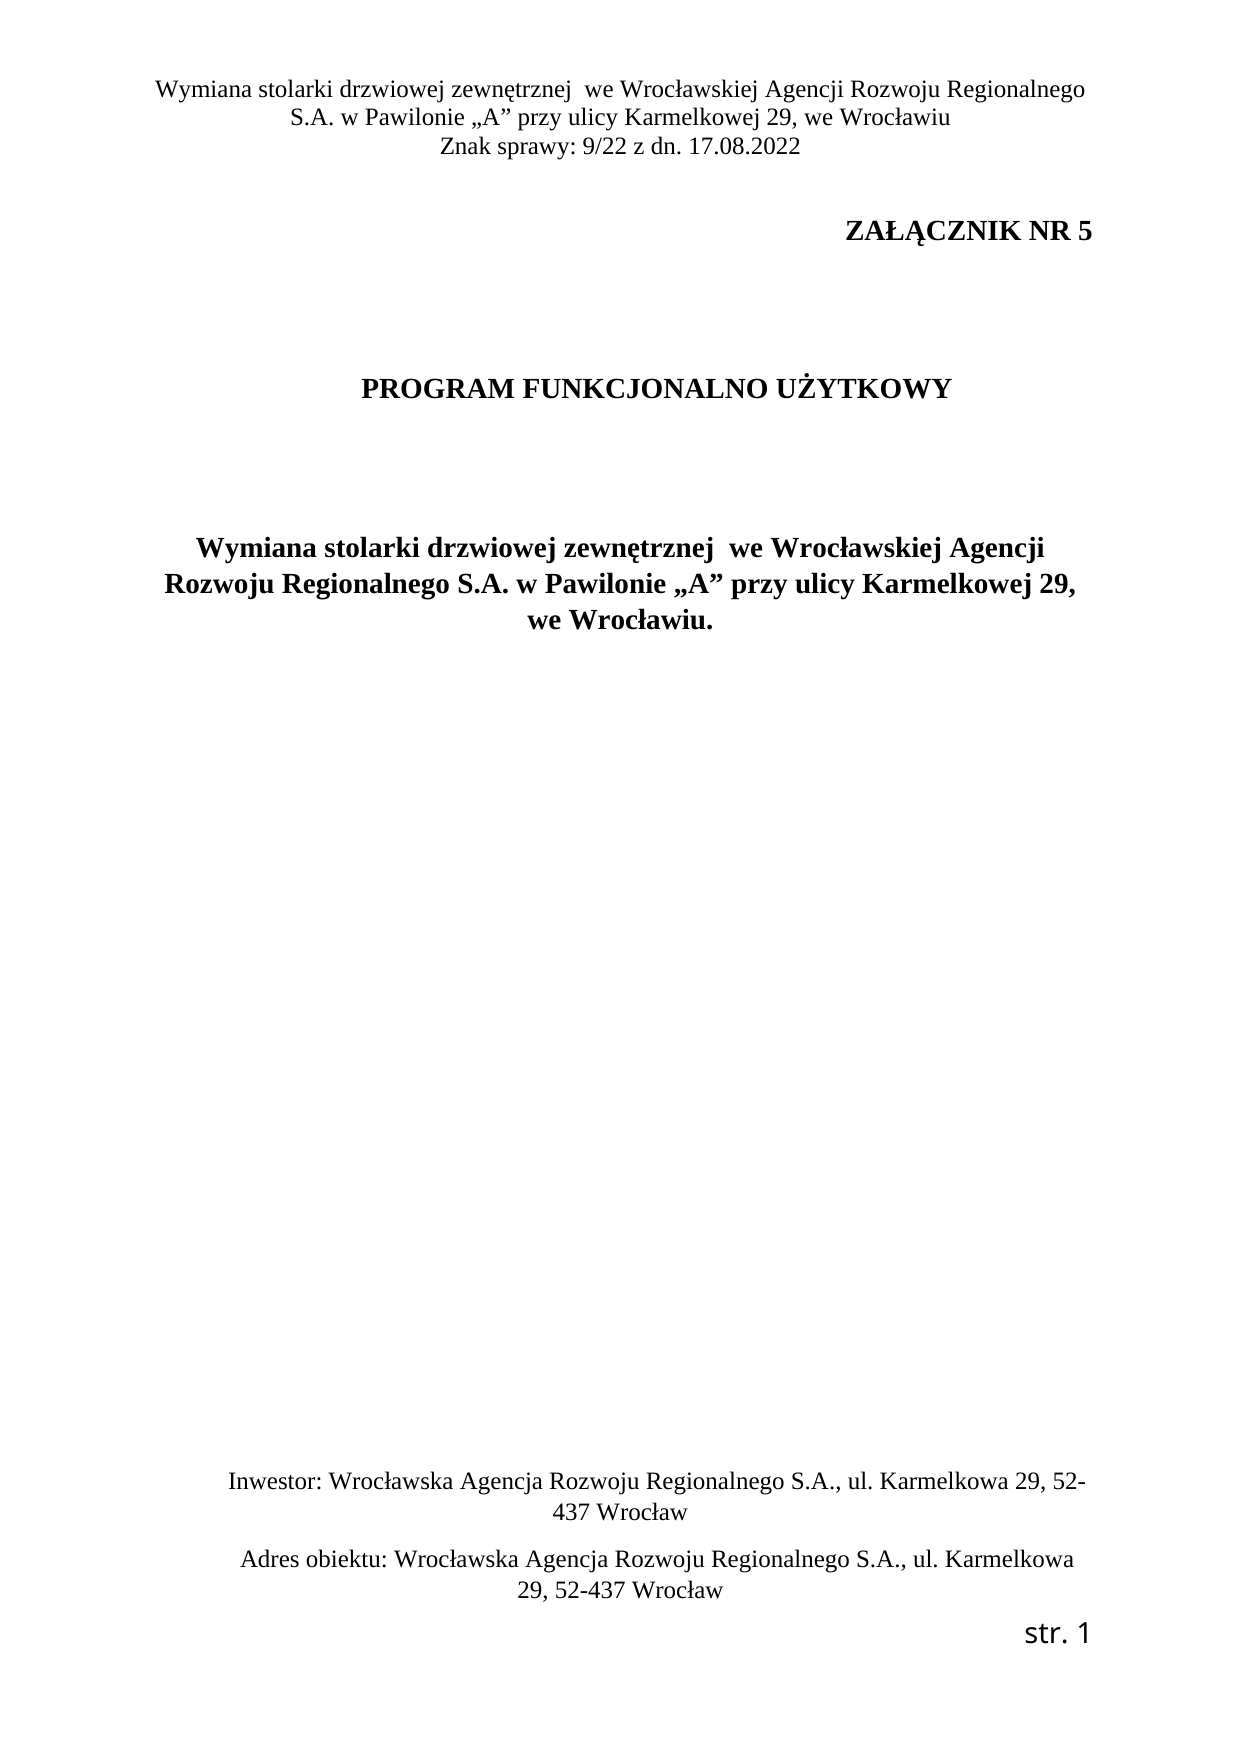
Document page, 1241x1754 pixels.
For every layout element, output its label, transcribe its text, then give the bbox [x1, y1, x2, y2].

text Wymiana stolarki drzwiowej zewnętrznej we Wrocławskiej Agencji Rozwoju Regionalnego S.A. w Pawilonie „A” przy ulicy Karmelkowej 29, we Wrocławiu. [148, 530, 1093, 636]
text Adres obiektu: Wrocławska Agencja Rozwoju Regionalnego S.A., ul. Karmelkowa 29, 52-437 Wrocław [148, 1544, 1093, 1604]
text Inwestor: Wrocławska Agencja Rozwoju Regionalnego S.A., ul. Karmelkowa 29, 52-437 Wrocław [148, 1466, 1093, 1526]
text PROGRAM FUNKCJONALNO UŻYTKOWY [148, 371, 1093, 405]
text ZAŁĄCZNIK NR 5 [148, 213, 1093, 246]
